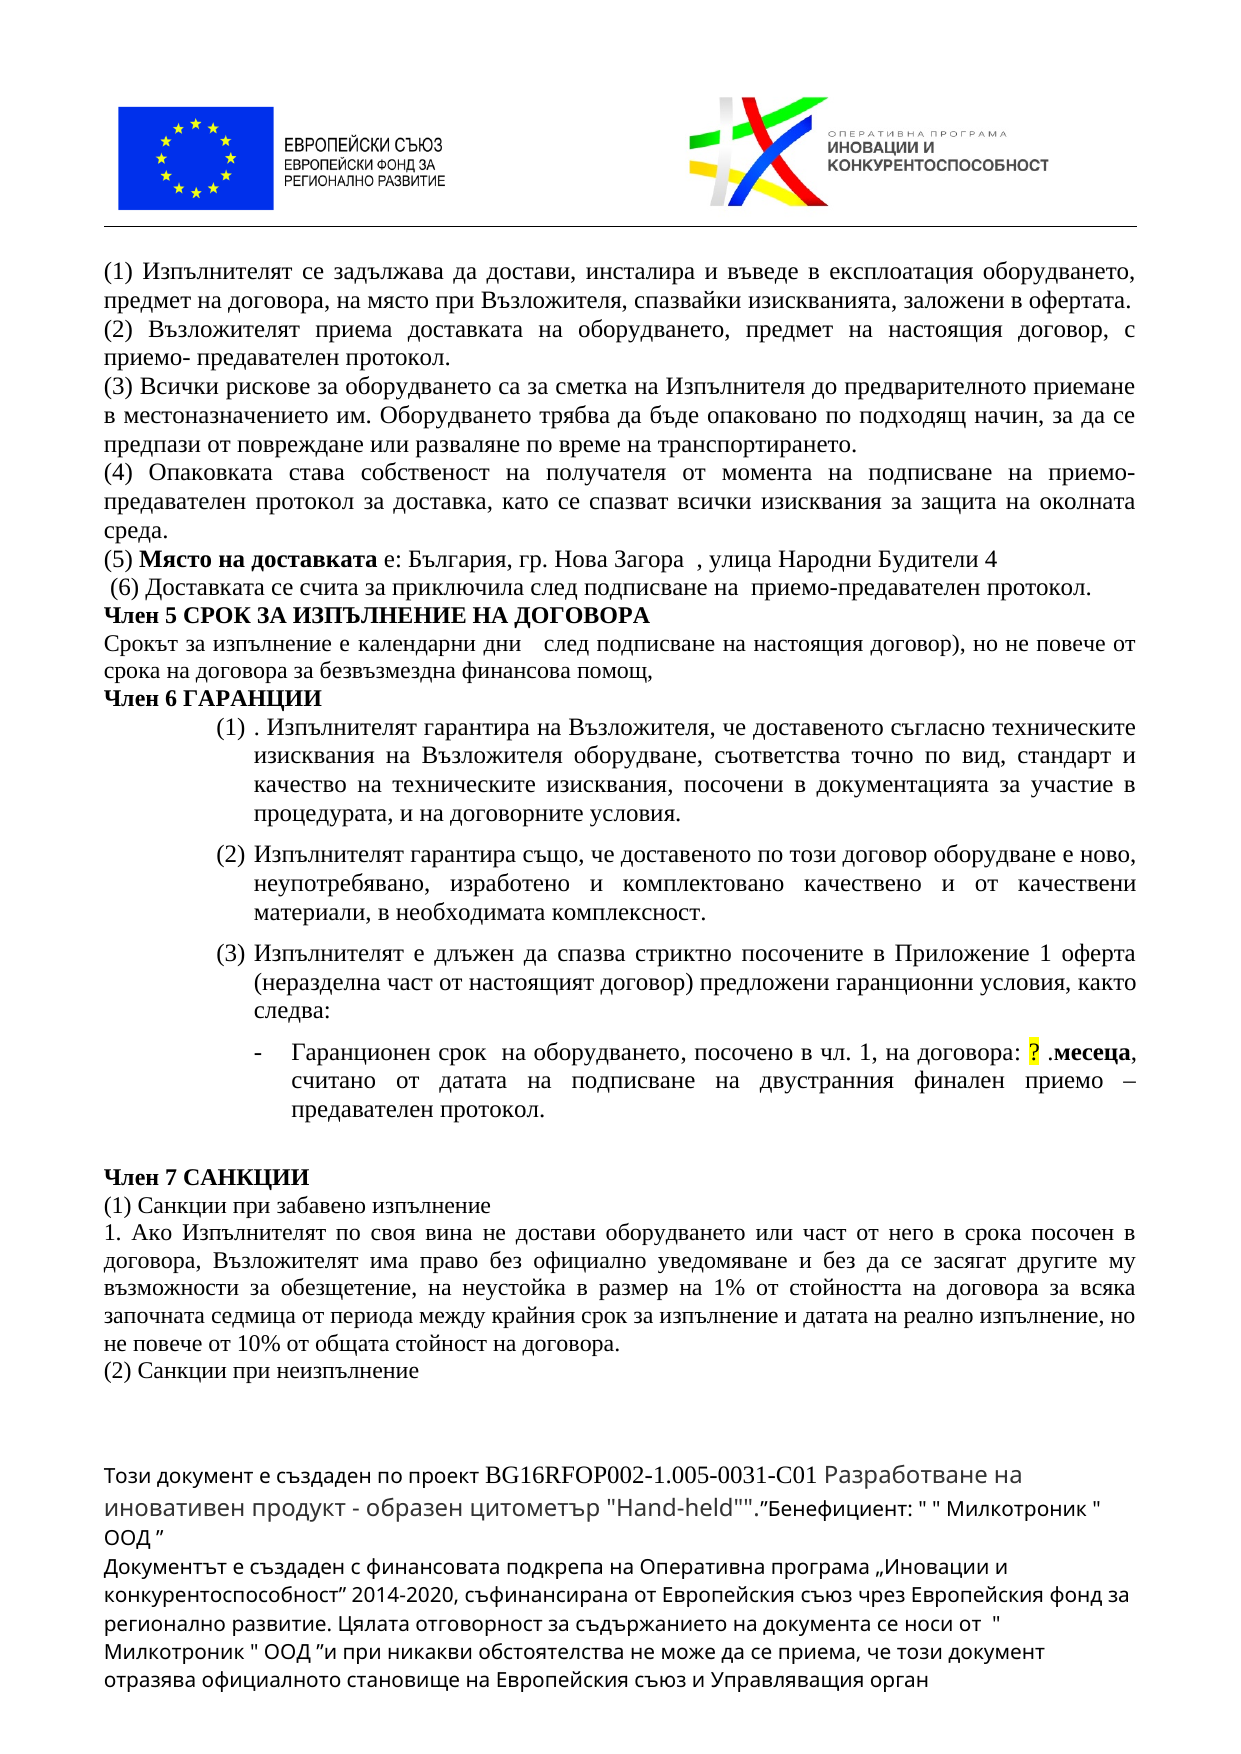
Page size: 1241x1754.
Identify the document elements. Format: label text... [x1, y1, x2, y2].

list Гаранционен срок на оборудването, посочено в чл. 1, на договора: ? .месеца, считано от датата на подписване на двустранния финален приемо – предавателен протокол. [253, 1037, 1137, 1123]
text (2) Санкции при неизпълнение [103, 1356, 1137, 1384]
text (5) Място на доставката е: България, гр. Нова Загора , улица Народни Будители 4 [103, 544, 1137, 572]
text (2) Възложителят приема доставката на оборудването, предмет на настоящия договор, с приемо- предавателен протокол. [103, 314, 1137, 371]
list Изпълнителят гарантира също, че доставеното по този договор оборудване е ново, неупотребявано, изработено и комплектовано качествено и от качествени материали, в необходимата комплексност. [216, 839, 1137, 925]
text (1) Изпълнителят се задължава да достави, инсталира и въведе в експлоатация оборудването, предмет на договора, на място при Възложителя, спазвайки изискванията, заложени в офертата. [103, 256, 1137, 314]
text (1) Санкции при забавено изпълнение [103, 1191, 1137, 1218]
picture [103, 95, 474, 224]
text (3) Всички рискове за оборудването са за сметка на Изпълнителя до предварителното приемане в местоназначението им. Оборудването трябва да бъде опаковано по подходящ начин, за да се предпази от повреждане или разваляне по време на транспортирането. [103, 371, 1137, 457]
text 1. Ако Изпълнителят по своя вина не достави оборудването или част от него в срока посочен в договора, Възложителят има право без официално уведомяване и без да се засягат другите му възможности за обезщетение, на неустойка в размер на 1% от стойността на договора за всяка започната седмица от периода между крайния срок за изпълнение и датата на реално изпълнение, но не повече от 10% от общата стойност на договора. [103, 1218, 1137, 1356]
list . Изпълнителят гарантира на Възложителя, че доставеното съгласно техническите изисквания на Възложителя оборудване, съответства точно по вид, стандарт и качество на техническите изисквания, посочени в документацията за участие в процедурата, и на договорните условия. [216, 712, 1137, 827]
text (4) Опаковката става собственост на получателя от момента на подписване на приемо- предавателен протокол за доставка, като се спазват всички изисквания за защита на околната среда. [103, 457, 1137, 544]
text Член 7 САНКЦИИ [103, 1163, 1137, 1191]
list Изпълнителят е длъжен да спазва стриктно посочените в Приложение 1 оферта (неразделна част от настоящият договор) предложени гаранционни условия, както следва: [216, 938, 1137, 1024]
text (6) Доставката се счита за приключила след подписване на приемо-предавателен протокол. [103, 572, 1137, 601]
picture [663, 73, 1049, 224]
text Член 5 СРОК ЗА ИЗПЪЛНЕНИЕ НА ДОГОВОРА [103, 601, 1137, 629]
text Член 6 ГАРАНЦИИ [103, 684, 1137, 712]
text Срокът за изпълнение е календарни дни след подписване на настоящия договор), но не повече от срока на договора за безвъзмездна финансова помощ, [103, 629, 1137, 684]
